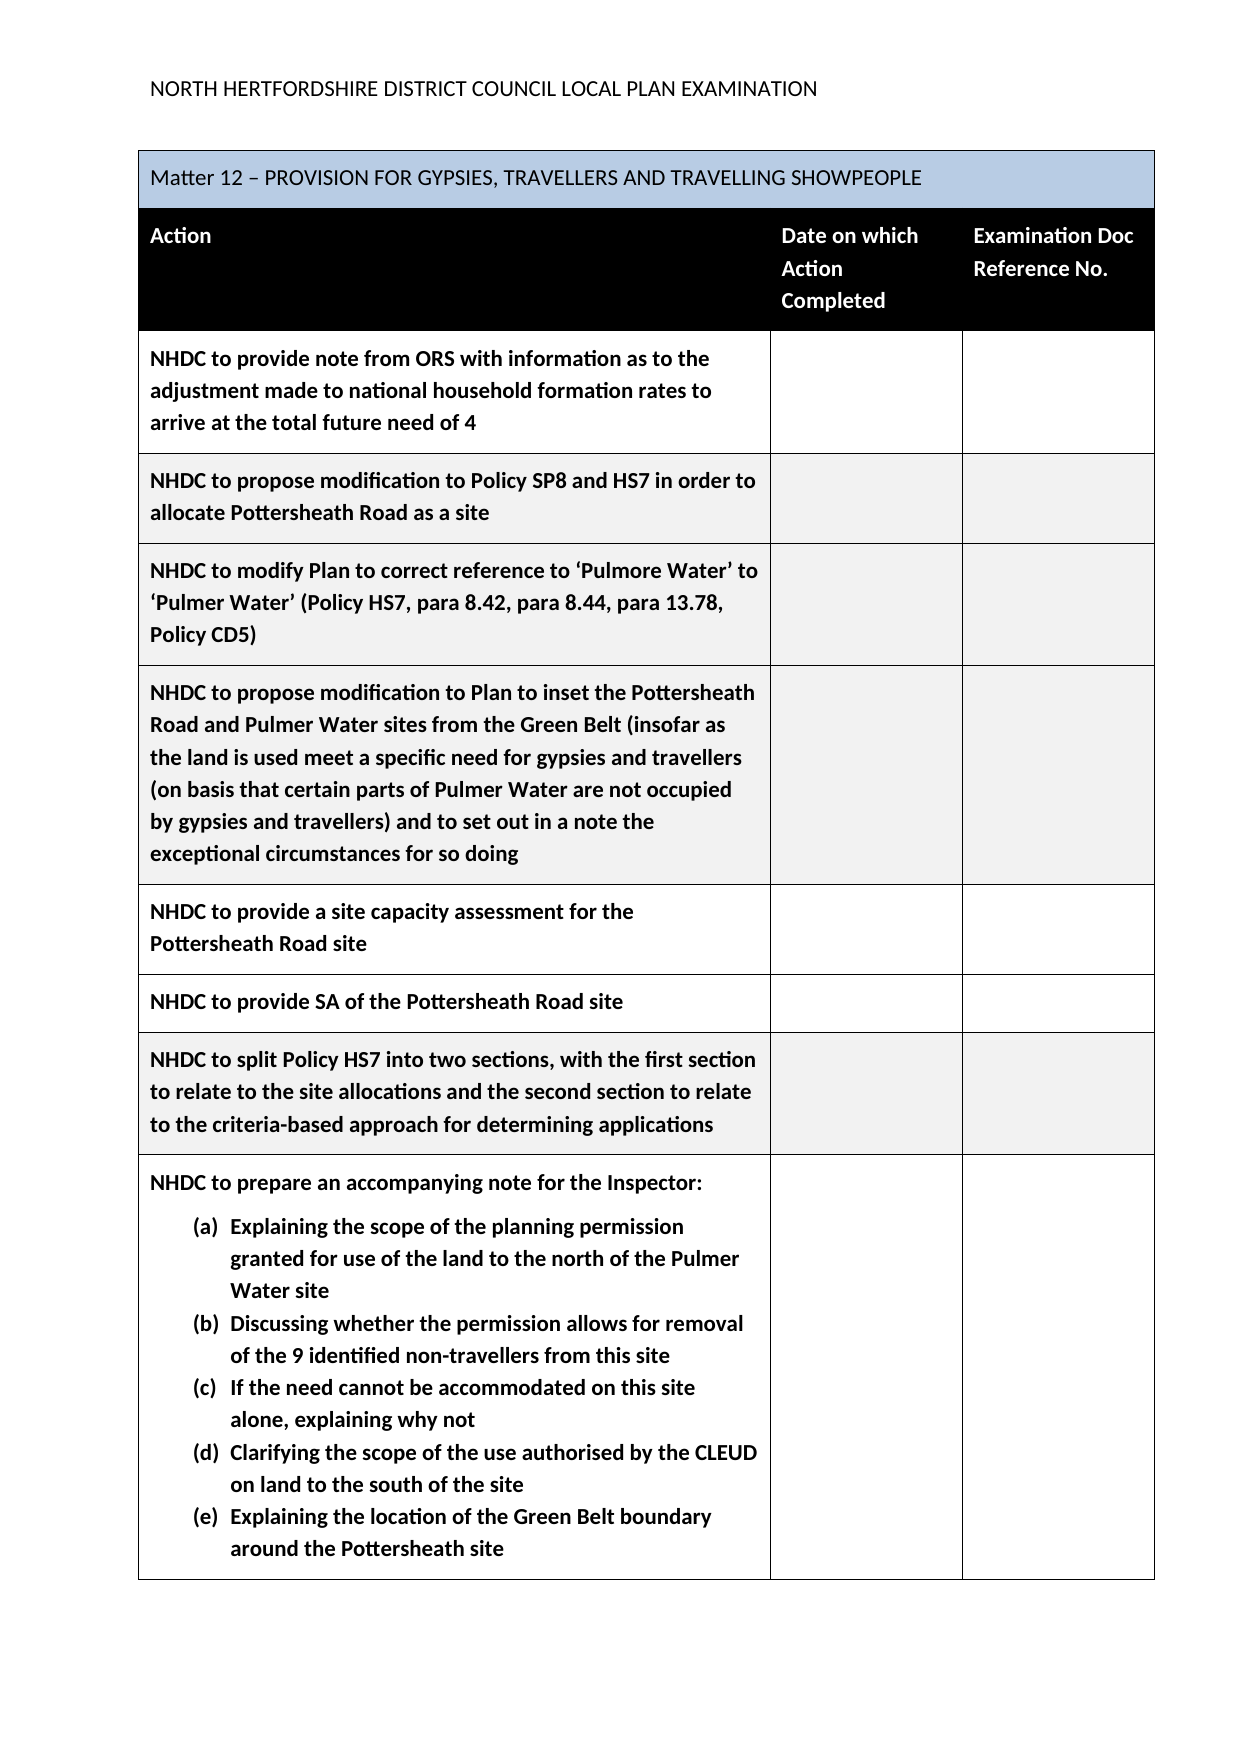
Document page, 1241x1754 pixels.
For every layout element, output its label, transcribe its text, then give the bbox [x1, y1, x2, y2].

table_cell NHDC to propose modification to Policy SP8 and HS7 in order to allocate Pottersheath Road as a site [139, 454, 770, 543]
table_cell Examination Doc Reference No. [963, 209, 1154, 330]
table_cell [963, 331, 1154, 452]
table_cell [963, 544, 1154, 665]
table_cell Action [139, 209, 770, 330]
table_cell [963, 975, 1154, 1032]
table_cell [963, 666, 1154, 884]
table_cell NHDC to provide note from ORS with information as to the adjustment made to national household formation rates to arrive at the total future need of 4 [139, 331, 770, 452]
table_cell [771, 666, 962, 884]
table_cell [771, 975, 962, 1032]
table_cell [771, 454, 962, 543]
table_cell NHDC to split Policy HS7 into two sections, with the first section to relate to the site allocations and the second section to relate to the criteria-based approach for determining applications [139, 1033, 770, 1154]
table_cell [771, 331, 962, 452]
table_header Matter 12 – PROVISION FOR GYPSIES, TRAVELLERS AND TRAVELLING SHOWPEOPLE [139, 151, 1154, 208]
table_cell [771, 1033, 962, 1154]
table_cell Date on which Action Completed [771, 209, 962, 330]
table_cell NHDC to modify Plan to correct reference to ‘Pulmore Water’ to ‘Pulmer Water’ (Policy HS7, para 8.42, para 8.44, para 13.78, Policy CD5) [139, 544, 770, 665]
table_cell NHDC to prepare an accompanying note for the Inspector: Explaining the scope of the planning permission granted for use of the land to the north of the Pulmer Water site Discussing whether the permission allows for removal of the 9 identified non-travellers from this site If the need cannot be accommodated on this site alone, explaining why not Clarifying the scope of the use authorised by the CLEUD on land to the south of the site Explaining the location of the Green Belt boundary around the Pottersheath site [139, 1155, 770, 1578]
table_cell [963, 1033, 1154, 1154]
table_cell [963, 1155, 1154, 1578]
table_cell [963, 454, 1154, 543]
table_cell NHDC to provide SA of the Pottersheath Road site [139, 975, 770, 1032]
table_cell [963, 885, 1154, 974]
table_cell [771, 1155, 962, 1578]
table_cell NHDC to propose modification to Plan to inset the Pottersheath Road and Pulmer Water sites from the Green Belt (insofar as the land is used meet a specific need for gypsies and travellers (on basis that certain parts of Pulmer Water are not occupied by gypsies and travellers) and to set out in a note the exceptional circumstances for so doing [139, 666, 770, 884]
table_cell [771, 544, 962, 665]
table_cell NHDC to provide a site capacity assessment for the Pottersheath Road site [139, 885, 770, 974]
table_cell [771, 885, 962, 974]
